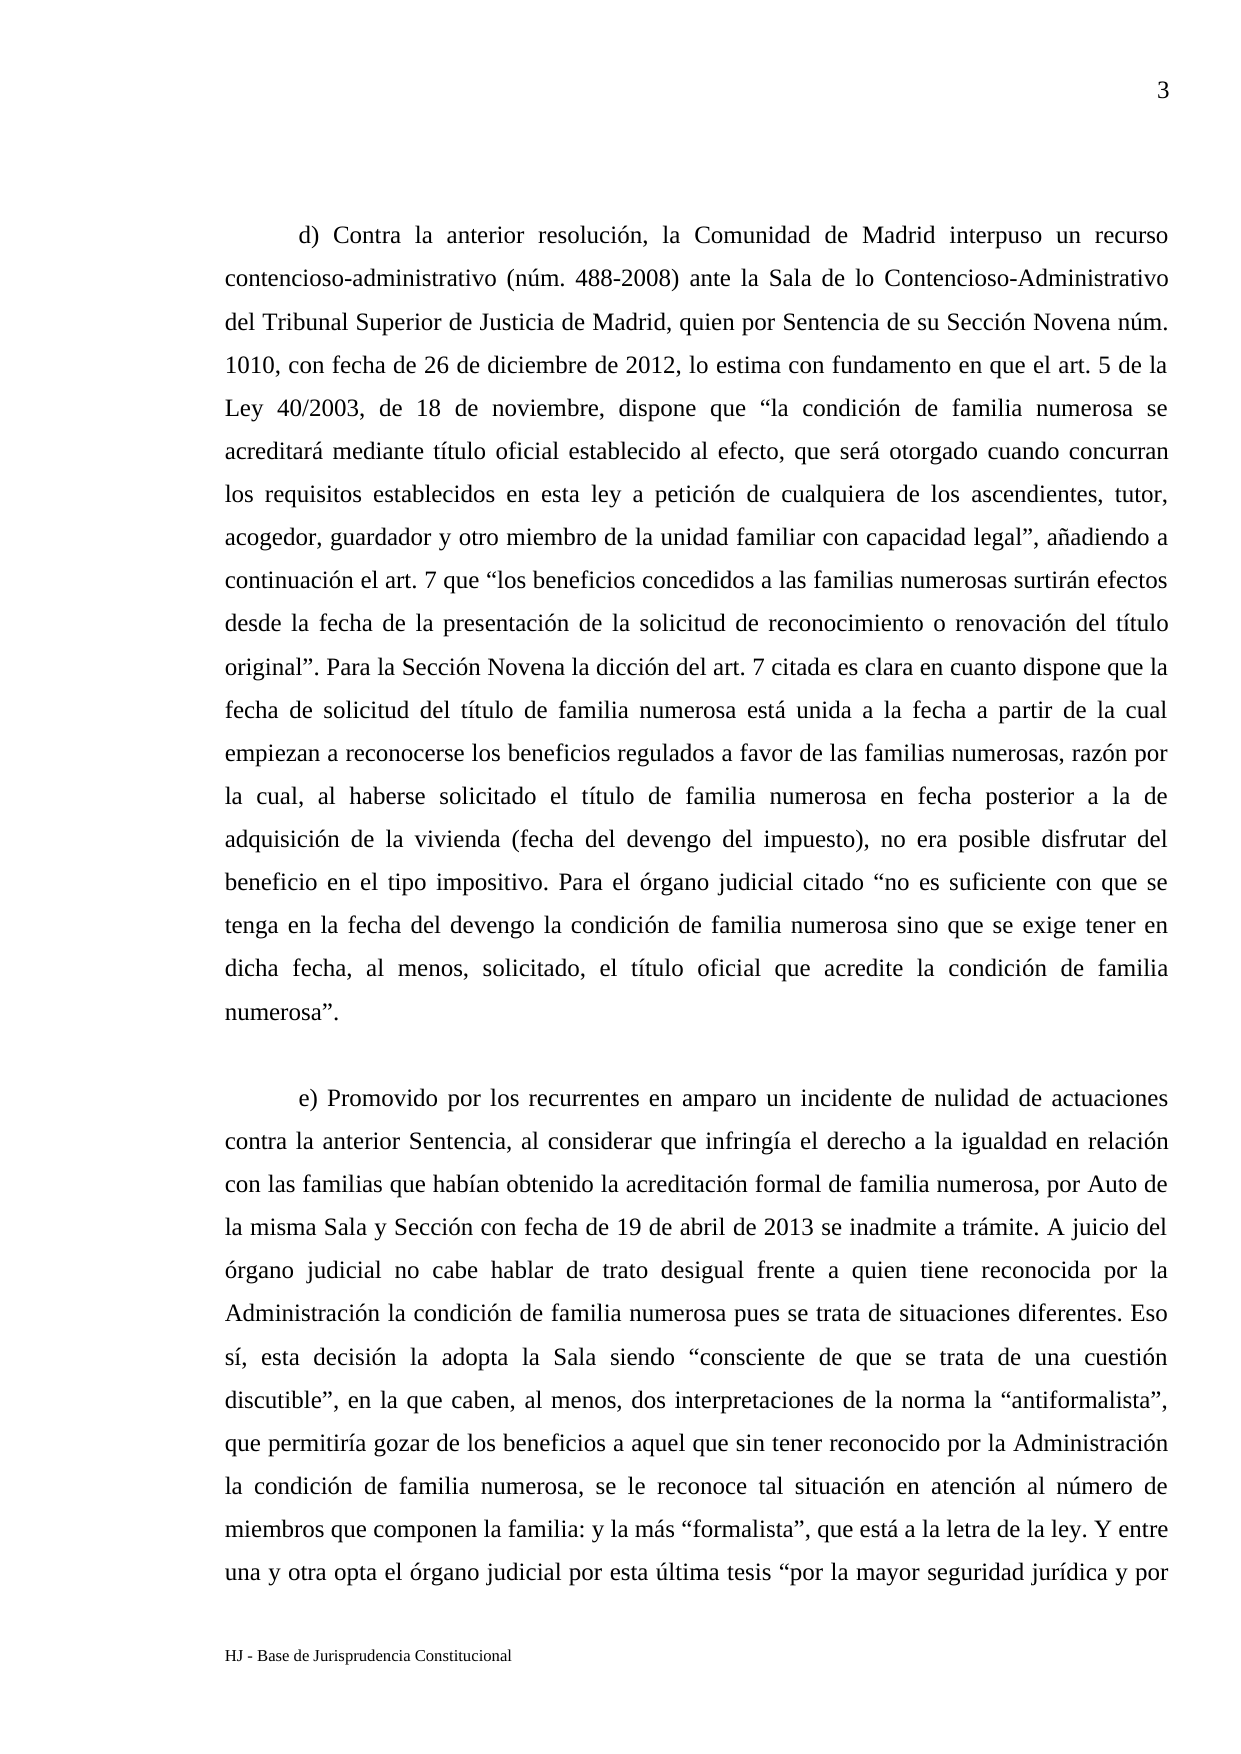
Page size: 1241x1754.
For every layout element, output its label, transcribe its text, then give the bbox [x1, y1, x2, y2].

text d) Contra la anterior resolución, la Comunidad de Madrid interpuso un recurso contencioso-administrativo (núm. 488-2008) ante la Sala de lo Contencioso-Administrativo del Tribunal Superior de Justicia de Madrid, quien por Sentencia de su Sección Novena núm. 1010, con fecha de 26 de diciembre de 2012, lo estima con fundamento en que el art. 5 de la Ley 40/2003, de 18 de noviembre, dispone que “la condición de familia numerosa se acreditará mediante título oficial establecido al efecto, que será otorgado cuando concurran los requisitos establecidos en esta ley a petición de cualquiera de los ascendientes, tutor, acogedor, guardador y otro miembro de la unidad familiar con capacidad legal”, añadiendo a continuación el art. 7 que “los beneficios concedidos a las familias numerosas surtirán efectos desde la fecha de la presentación de la solicitud de reconocimiento o renovación del título original”. Para la Sección Novena la dicción del art. 7 citada es clara en cuanto dispone que la fecha de solicitud del título de familia numerosa está unida a la fecha a partir de la cual empiezan a reconocerse los beneficios regulados a favor de las familias numerosas, razón por la cual, al haberse solicitado el título de familia numerosa en fecha posterior a la de adquisición de la vivienda (fecha del devengo del impuesto), no era posible disfrutar del beneficio en el tipo impositivo. Para el órgano judicial citado “no es suficiente con que se tenga en la fecha del devengo la condición de familia numerosa sino que se exige tener en dicha fecha, al menos, solicitado, el título oficial que acredite la condición de familia numerosa”. [224, 220, 1169, 1025]
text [224, 1083, 1169, 1586]
